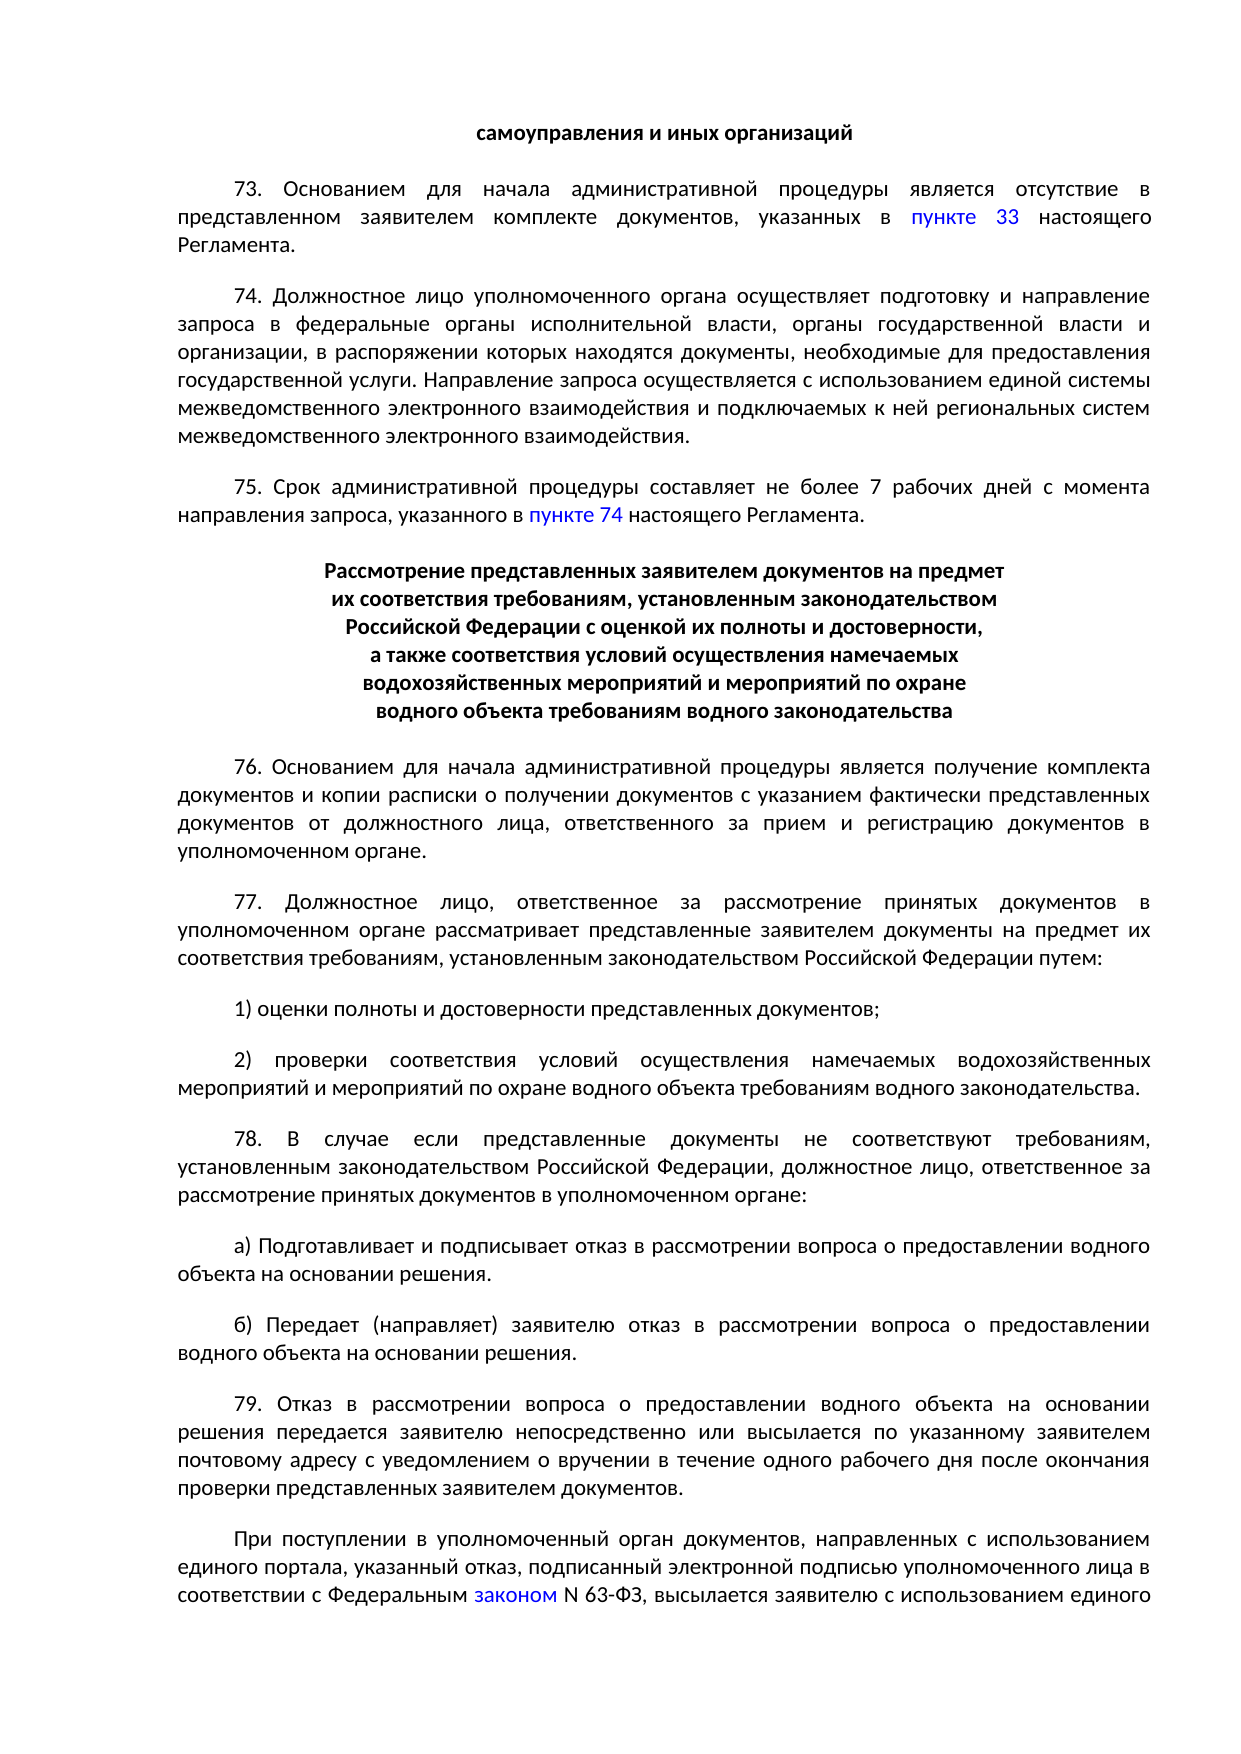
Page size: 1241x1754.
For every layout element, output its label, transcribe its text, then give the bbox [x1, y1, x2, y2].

text 79. Отказ в рассмотрении вопроса о предоставлении водного объекта на основании решения передается заявителю непосредственно или высылается по указанному заявителем почтовому адресу с уведомлением о вручении в течение одного рабочего дня после окончания проверки представленных заявителем документов. [177, 1389, 1152, 1501]
title водохозяйственных мероприятий и мероприятий по охране [177, 668, 1152, 696]
text б) Передает (направляет) заявителю отказ в рассмотрении вопроса о предоставлении водного объекта на основании решения. [177, 1310, 1152, 1366]
title самоуправления и иных организаций [177, 118, 1152, 146]
text 76. Основанием для начала административной процедуры является получение комплекта документов и копии расписки о получении документов с указанием фактически представленных документов от должностного лица, ответственного за прием и регистрацию документов в уполномоченном органе. [177, 752, 1152, 864]
title а также соответствия условий осуществления намечаемых [177, 640, 1152, 668]
title их соответствия требованиям, установленным законодательством [177, 584, 1152, 612]
text 2) проверки соответствия условий осуществления намечаемых водохозяйственных мероприятий и мероприятий по охране водного объекта требованиям водного законодательства. [177, 1045, 1152, 1101]
text 78. В случае если представленные документы не соответствуют требованиям, установленным законодательством Российской Федерации, должностное лицо, ответственное за рассмотрение принятых документов в уполномоченном органе: [177, 1124, 1152, 1208]
title Рассмотрение представленных заявителем документов на предмет [177, 556, 1152, 584]
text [177, 1524, 1152, 1608]
text а) Подготавливает и подписывает отказ в рассмотрении вопроса о предоставлении водного объекта на основании решения. [177, 1231, 1152, 1287]
text 77. Должностное лицо, ответственное за рассмотрение принятых документов в уполномоченном органе рассматривает представленные заявителем документы на предмет их соответствия требованиям, установленным законодательством Российской Федерации путем: [177, 887, 1152, 971]
title Российской Федерации с оценкой их полноты и достоверности, [177, 612, 1152, 640]
title водного объекта требованиям водного законодательства [177, 696, 1152, 724]
text 74. Должностное лицо уполномоченного органа осуществляет подготовку и направление запроса в федеральные органы исполнительной власти, органы государственной власти и организации, в распоряжении которых находятся документы, необходимые для предоставления государственной услуги. Направление запроса осуществляется с использованием единой системы межведомственного электронного взаимодействия и подключаемых к ней региональных систем межведомственного электронного взаимодействия. [177, 281, 1152, 449]
text 75. Срок административной процедуры составляет не более 7 рабочих дней с момента направления запроса, указанного в пункте 74 настоящего Регламента. [177, 472, 1152, 528]
text 73. Основанием для начала административной процедуры является отсутствие в представленном заявителем комплекте документов, указанных в пункте 33 настоящего Регламента. [177, 174, 1152, 258]
text 1) оценки полноты и достоверности представленных документов; [177, 994, 1152, 1022]
